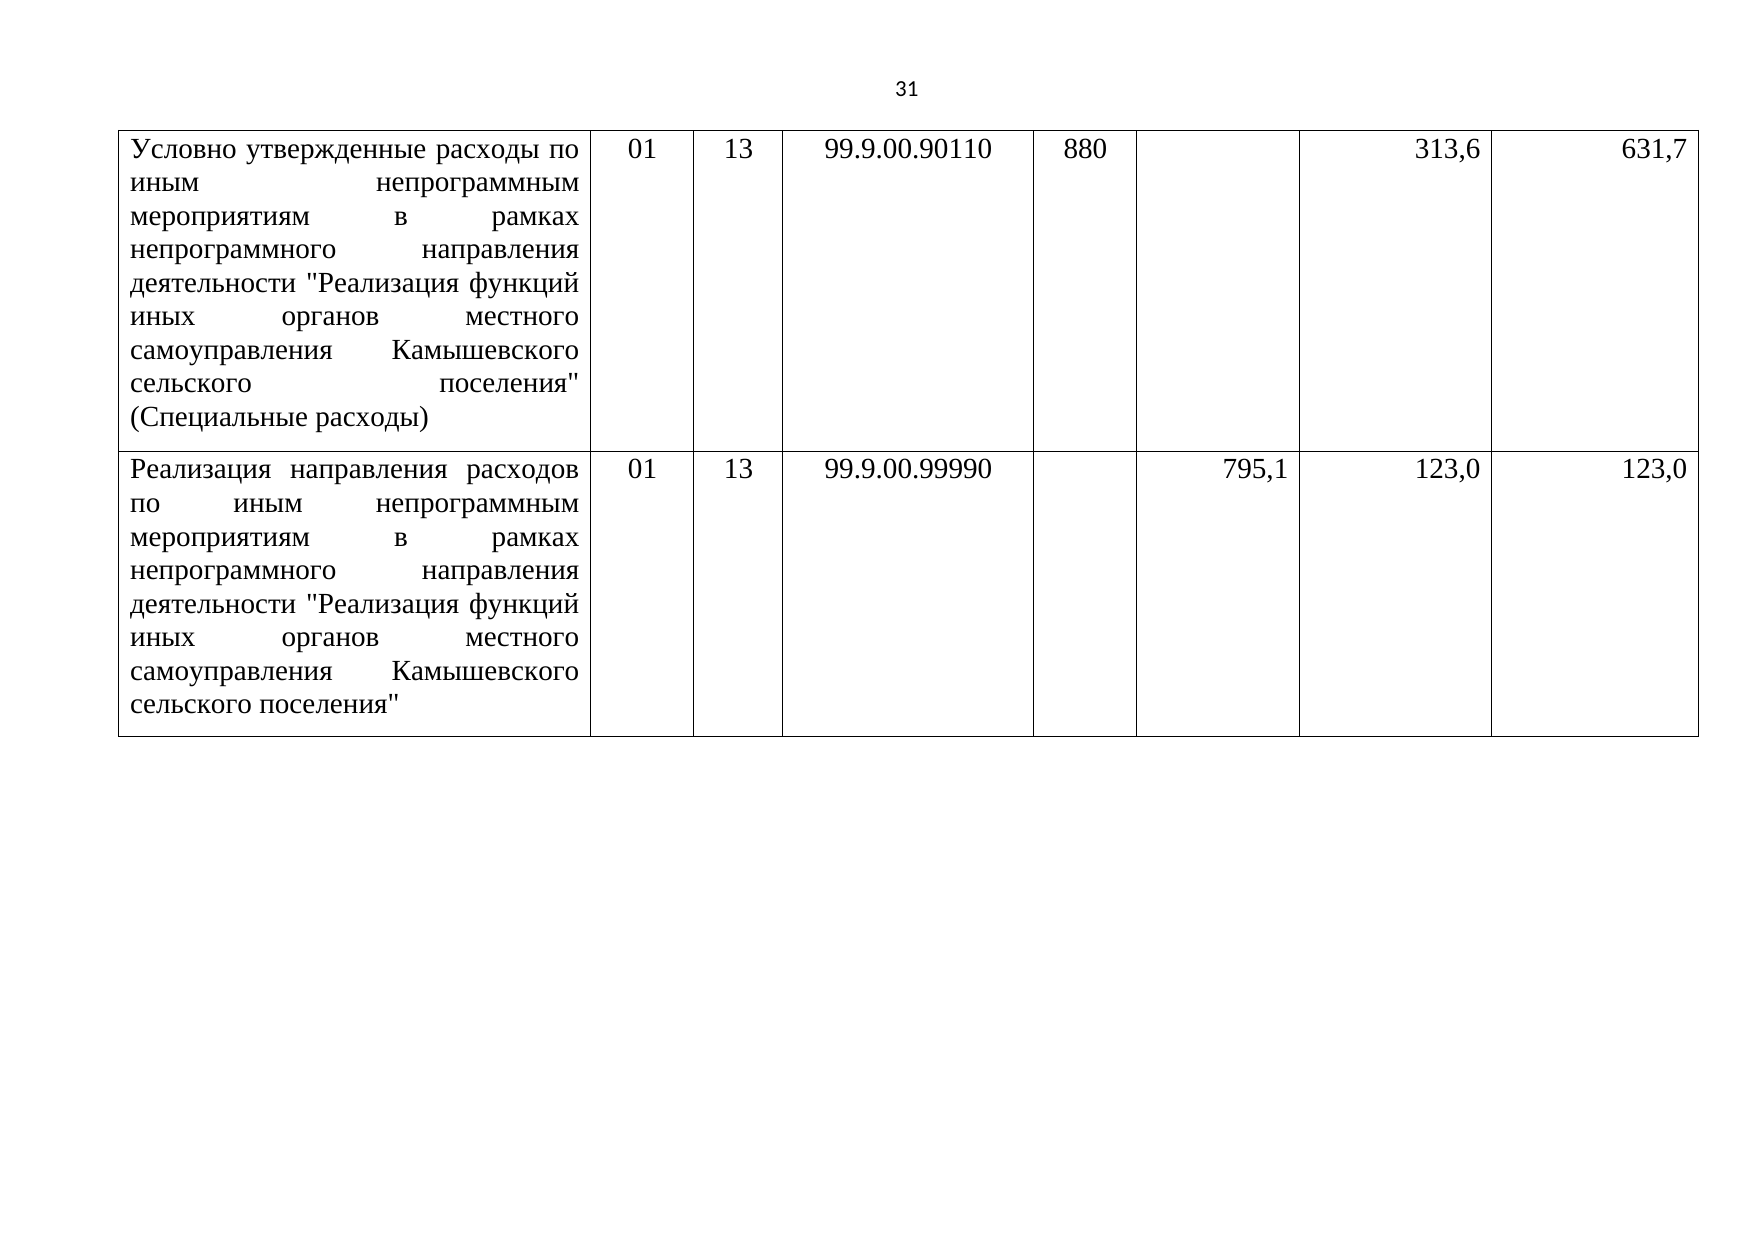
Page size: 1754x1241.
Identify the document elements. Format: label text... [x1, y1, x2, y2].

table_cell 01 [591, 452, 693, 736]
table_cell [1034, 452, 1136, 736]
table_cell 99.9.00.90110 [783, 131, 1033, 451]
table_cell Реализация направления расходов по иным непрограммным мероприятиям в рамках непрограммного направления деятельности "Реализация функций иных органов местного самоуправления Камышевского сельского поселения" [119, 452, 590, 736]
table_cell 01 [591, 131, 693, 451]
table_cell Условно утвержденные расходы по иным непрограммным мероприятиям в рамках непрограммного направления деятельности "Реализация функций иных органов местного самоуправления Камышевского сельского поселения" (Специальные расходы) [119, 131, 590, 451]
table_cell 13 [694, 131, 782, 451]
table_cell 880 [1034, 131, 1136, 451]
table_cell 99.9.00.99990 [783, 452, 1033, 736]
table_cell 13 [694, 452, 782, 736]
table_cell 123,0 [1300, 452, 1491, 736]
table_cell 795,1 [1137, 452, 1299, 736]
table_cell [1137, 131, 1299, 451]
table_cell 123,0 [1492, 452, 1698, 736]
table_cell 631,7 [1492, 131, 1698, 451]
table_cell 313,6 [1300, 131, 1491, 451]
